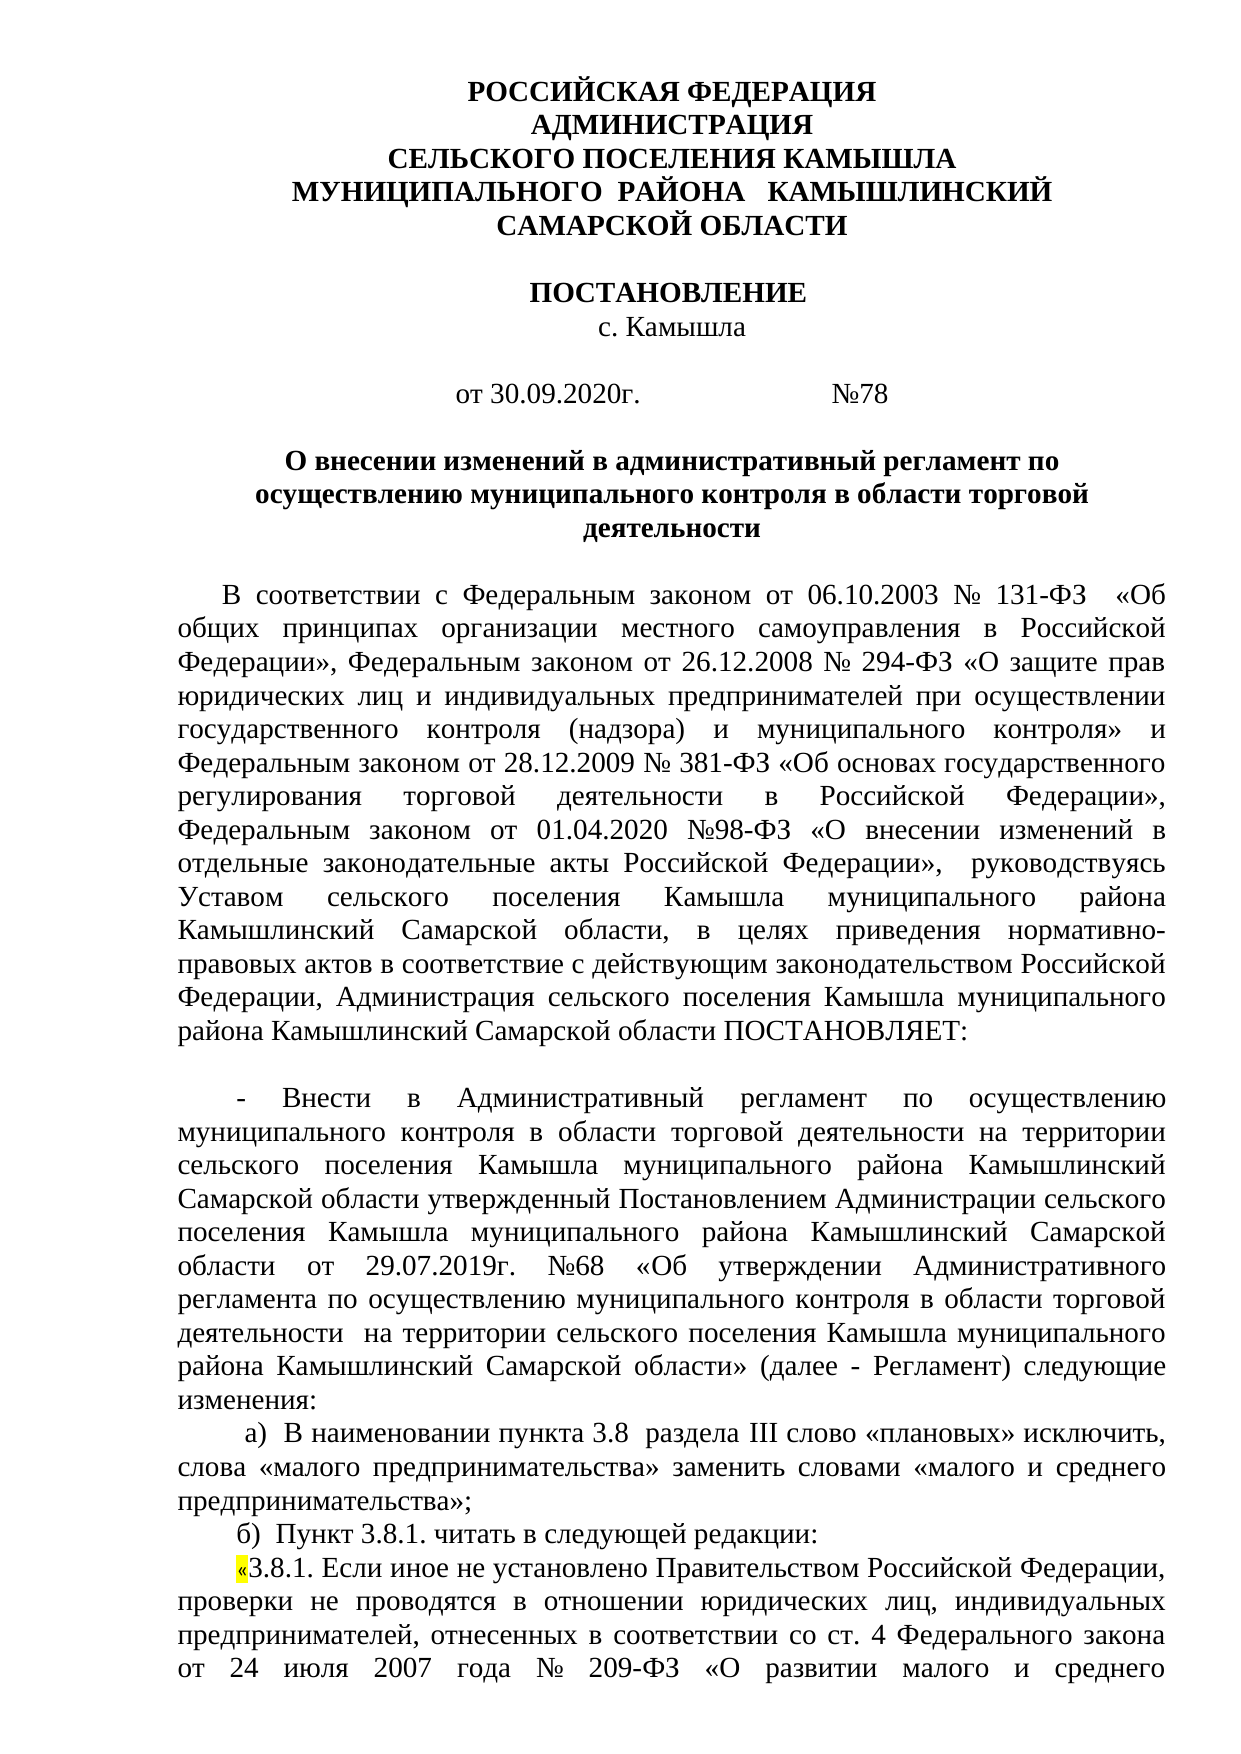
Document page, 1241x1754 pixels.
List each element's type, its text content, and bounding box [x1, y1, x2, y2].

text В соответствии с Федеральным законом от 06.10.2003 № 131-ФЗ «Об общих принципах организации местного самоуправления в Российской Федерации», Федеральным законом от 26.12.2008 № 294-ФЗ «О защите прав юридических лиц и индивидуальных предпринимателей при осуществлении государственного контроля (надзора) и муниципального контроля» и Федеральным законом от 28.12.2009 № 381-ФЗ «Об основах государственного регулирования торговой деятельности в Российской Федерации», Федеральным законом от 01.04.2020 №98-ФЗ «О внесении изменений в отдельные законодательные акты Российской Федерации», руководствуясь Уставом сельского поселения Камышла муниципального района Камышлинский Самарской области, в целях приведения нормативно-правовых актов в соответствие с действующим законодательством Российской Федерации, Администрация сельского поселения Камышла муниципального района Камышлинский Самарской области ПОСТАНОВЛЯЕТ: [177, 577, 1167, 1047]
list а) В наименовании пункта 3.8 раздела III слово «плановых» исключить, слова «малого предпринимательства» заменить словами «малого и среднего предпринимательства»; [177, 1416, 1167, 1516]
text О внесении изменений в административный регламент по осуществлению муниципального контроля в области торговой деятельности [177, 443, 1167, 543]
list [177, 1550, 1167, 1684]
text ПОСТАНОВЛЕНИЕ [177, 275, 1167, 309]
text САМАРСКОЙ ОБЛАСТИ [177, 208, 1167, 242]
list б) Пункт 3.8.1. читать в следующей редакции: [177, 1516, 1167, 1550]
text - Внести в Административный регламент по осуществлению муниципального контроля в области торговой деятельности на территории сельского поселения Камышла муниципального района Камышлинский Самарской области утвержденный Постановлением Администрации сельского поселения Камышла муниципального района Камышлинский Самарской области от 29.07.2019г. №68 «Об утверждении Административного регламента по осуществлению муниципального контроля в области торговой деятельности на территории сельского поселения Камышла муниципального района Камышлинский Самарской области» (далее - Регламент) следующие изменения: [177, 1080, 1167, 1416]
text СЕЛЬСКОГО ПОСЕЛЕНИЯ КАМЫШЛА [177, 141, 1167, 174]
text РОССИЙСКАЯ ФЕДЕРАЦИЯ [177, 74, 1167, 107]
text с. Камышла [177, 309, 1167, 342]
text от 30.09.2020г. №78 [177, 376, 1167, 409]
text АДМИНИСТРАЦИЯ [177, 107, 1167, 141]
text МУНИЦИПАЛЬНОГО РАЙОНА КАМЫШЛИНСКИЙ [177, 174, 1167, 208]
